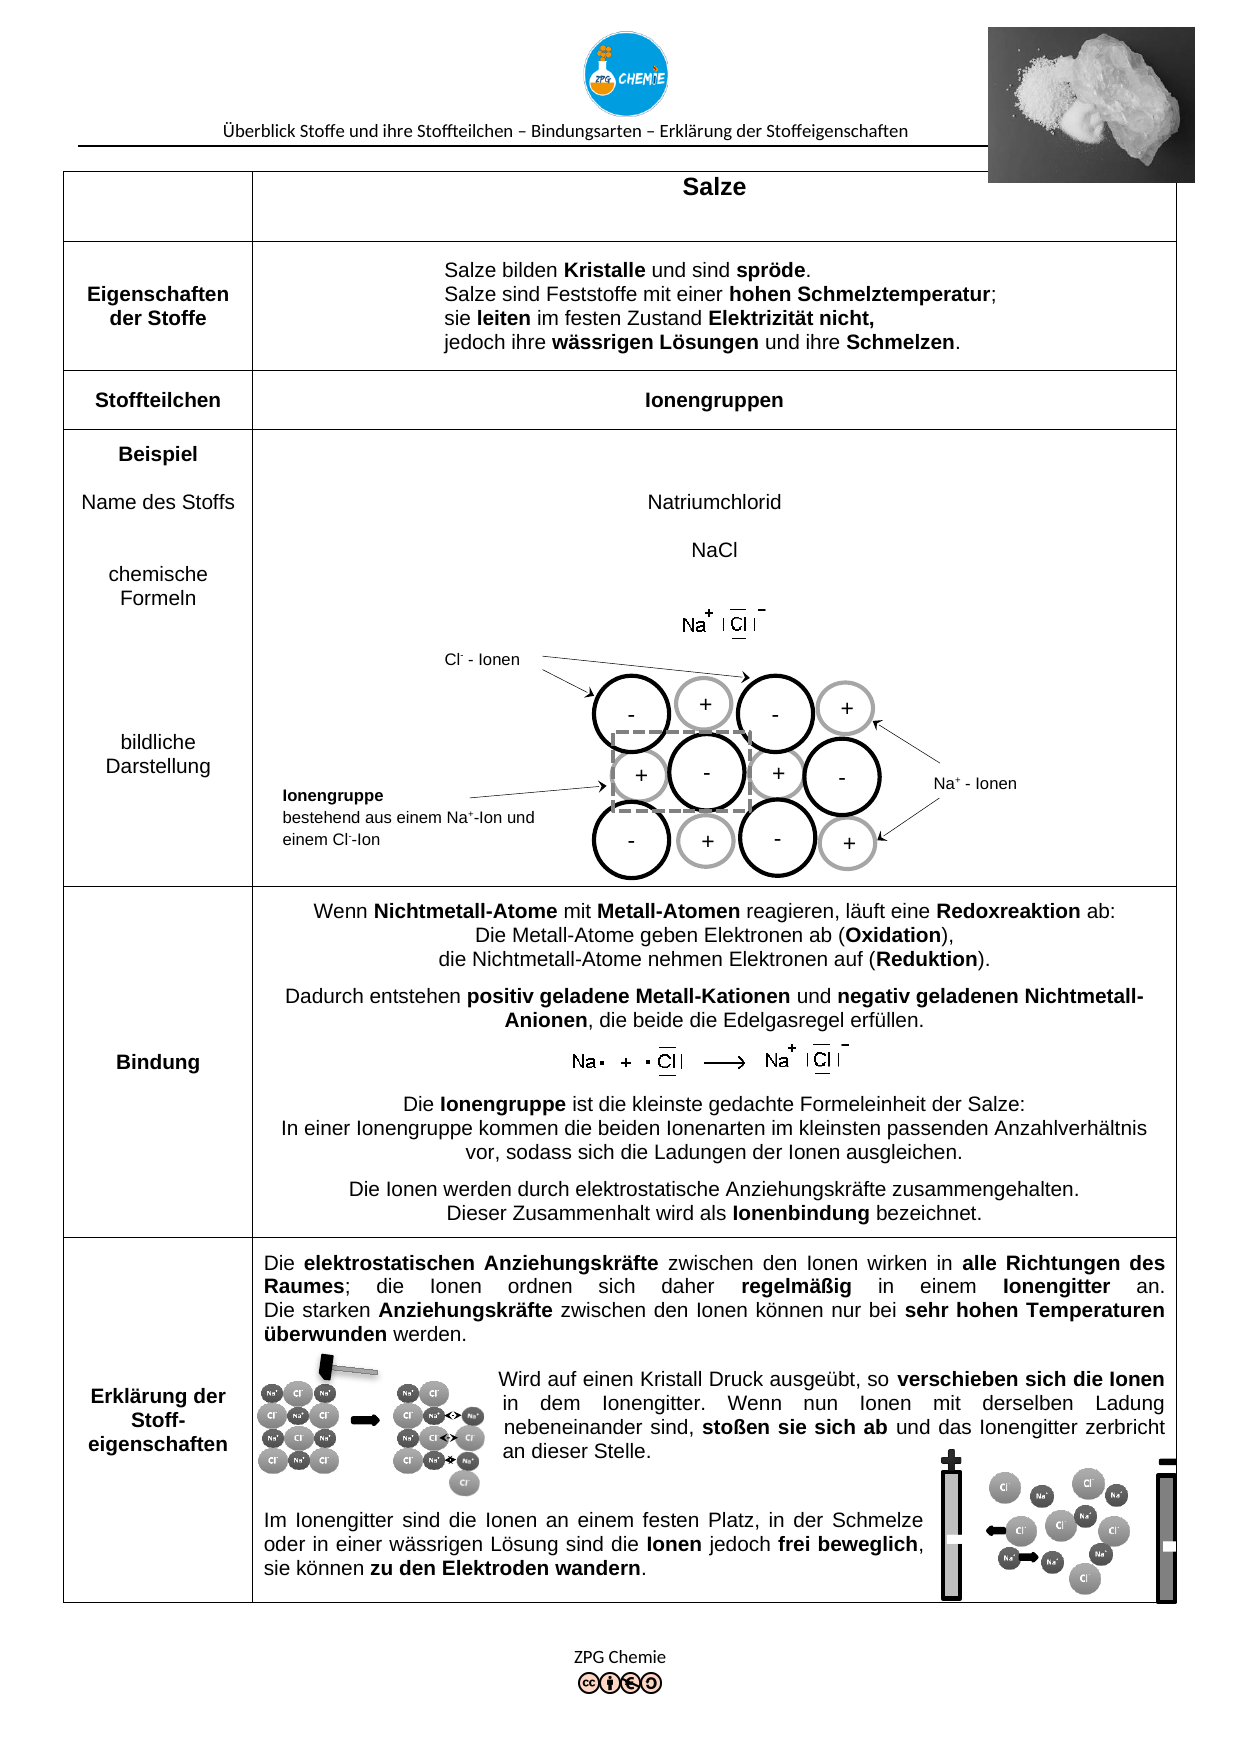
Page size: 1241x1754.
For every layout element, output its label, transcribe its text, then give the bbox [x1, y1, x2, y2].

table_cell Salze bilden Kristalle und sind spröde. Salze sind Feststoffe mit einer hohen Schmelztemperatur; sie leiten im festen Zustand Elektrizität nicht, jedoch ihre wässrigen Lösungen und ihre Schmelzen. [253, 242, 1176, 370]
table_cell Wenn Nichtmetall-Atome mit Metall-Atomen reagieren, läuft eine Redoxreaktion ab: Die Metall-Atome geben Elektronen ab (Oxidation), die Nichtmetall-Atome nehmen Elektronen auf (Reduktion). Dadurch entstehen positiv geladene Metall-Kationen und negativ geladenen Nichtmetall-Anionen, die beide die Edelgasregel erfüllen. Die Ionengruppe ist die kleinste gedachte Formeleinheit der Salze: In einer Ionengruppe kommen die beiden Ionenarten im kleinsten passenden Anzahlverhältnis vor, sodass sich die Ladungen der Ionen ausgleichen. Die Ionen werden durch elektrostatische Anziehungskräfte zusammengehalten. Dieser Zusammenhalt wird als Ionenbindung bezeichnet. [253, 887, 1176, 1237]
picture [583, 31, 669, 117]
table_cell Eigenschaften der Stoffe [64, 242, 252, 370]
table_cell Natriumchlorid NaCl [253, 430, 1176, 886]
picture [565, 1040, 859, 1085]
table_header [64, 172, 252, 241]
table_cell Beispiel Name des Stoffs chemische Formeln bildliche Darstellung [64, 430, 252, 886]
table_cell Stoffteilchen [64, 371, 252, 428]
table_cell Bindung [64, 887, 252, 1237]
table_cell Die elektrostatischen Anziehungskräfte zwischen den Ionen wirken in alle Richtungen des Raumes; die Ionen ordnen sich daher regelmäßig in einem Ionengitter an. Die starken Anziehungskräfte zwischen den Ionen können nur bei sehr hohen Temperaturen überwunden werden. Wird auf einen Kristall Druck ausgeübt, so verschieben sich die Ionen in dem Ionengitter. Wenn nun Ionen mit derselben Ladung nebeneinander sind, stoßen sie sich ab und das Ionengitter zerbricht an dieser Stelle. Im Ionengitter sind die Ionen an einem festen Platz, in der Schmelze oder in einer wässrigen Lösung sind die Ionen jedoch frei beweglich, sie können zu den Elektroden wandern. [253, 1238, 1176, 1602]
picture [668, 605, 776, 650]
table_header Salze [253, 172, 1176, 241]
table_cell Erklärung der Stoff-eigenschaften [64, 1238, 252, 1602]
table_cell Ionengruppen [253, 371, 1176, 428]
